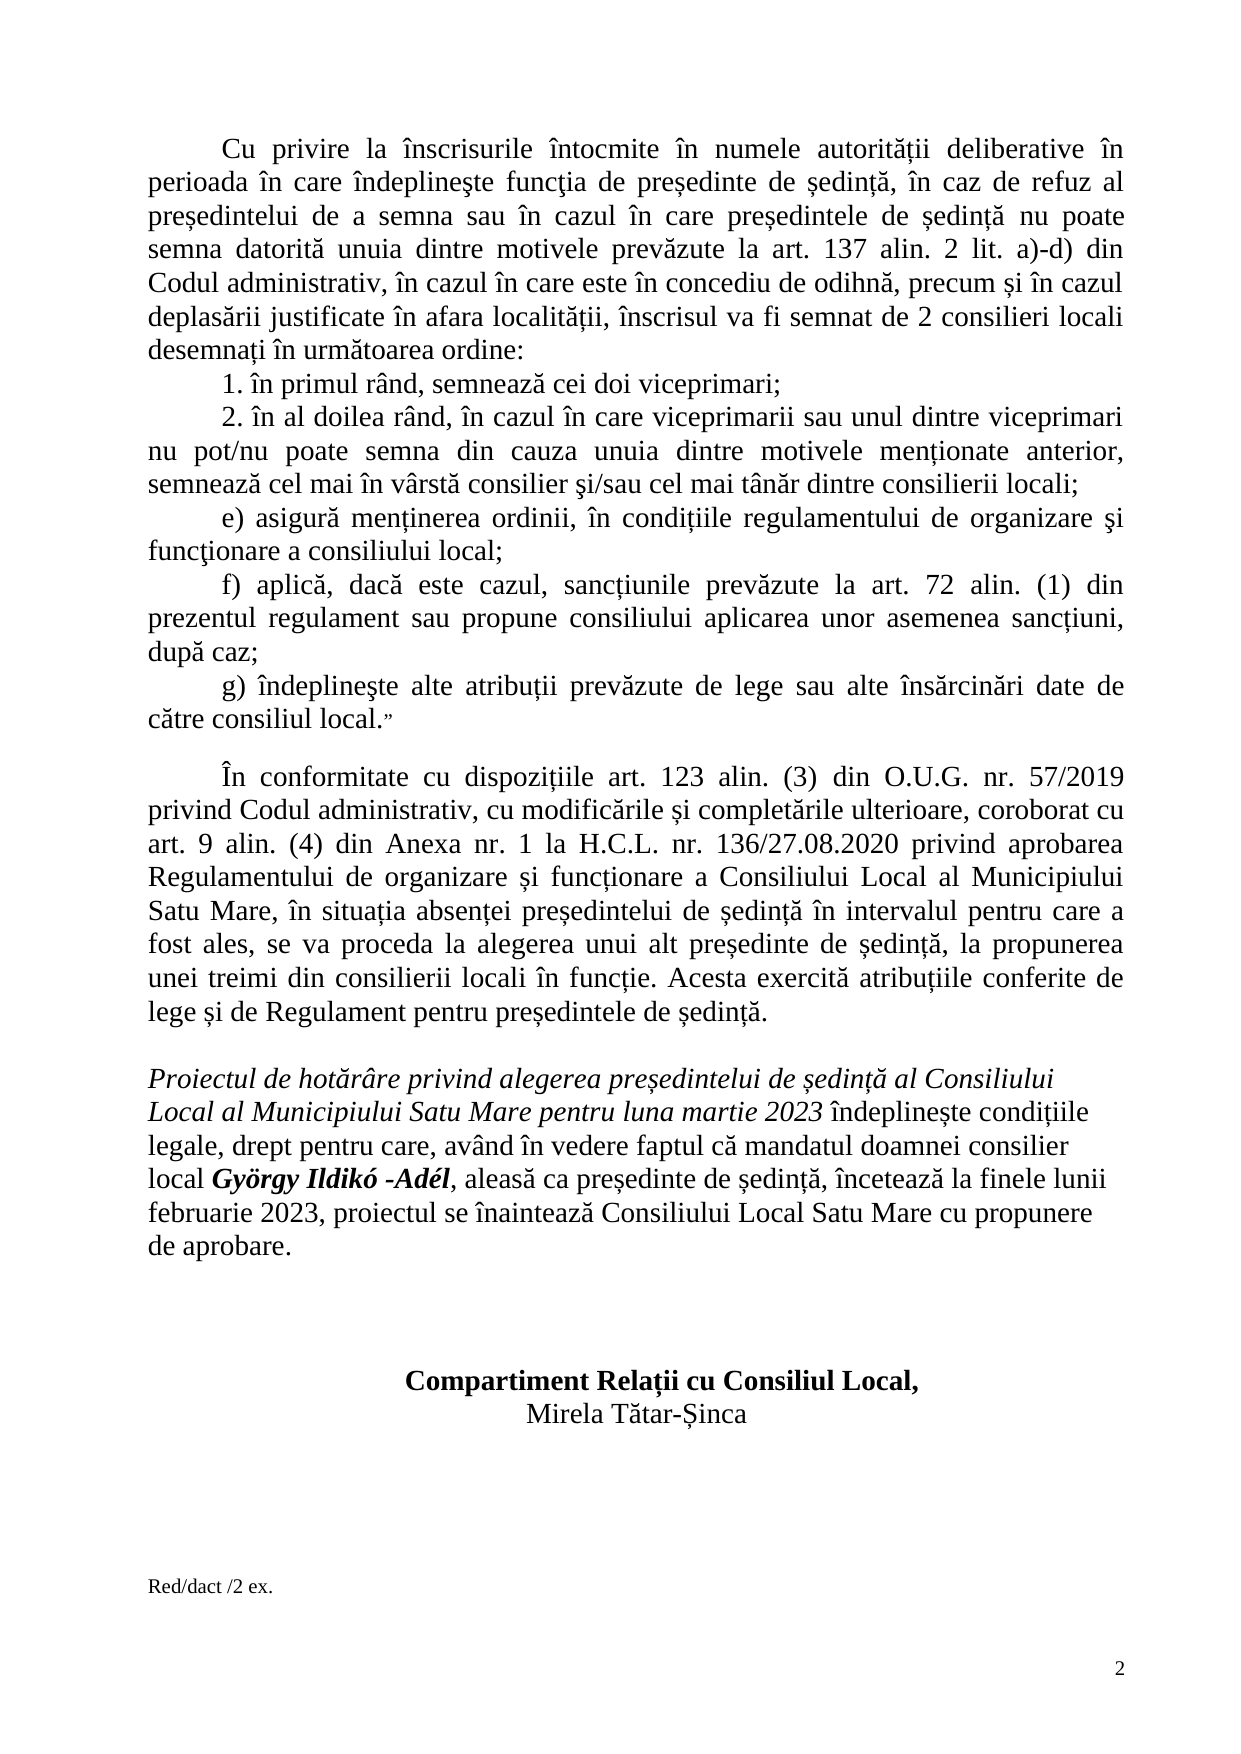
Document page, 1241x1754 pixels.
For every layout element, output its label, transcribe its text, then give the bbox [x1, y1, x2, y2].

text e) asigură menținerea ordinii, în condițiile regulamentului de organizare şi funcţionare a consiliului local; [148, 500, 1125, 567]
text Proiectul de hotărâre privind alegerea președintelui de ședință al Consiliului Local al Municipiului Satu Mare pentru luna martie 2023 îndeplinește condițiile legale, drept pentru care, având în vedere faptul că mandatul doamnei consilier local György Ildikó -Adél, aleasă ca președinte de ședință, încetează la finele lunii februarie 2023, proiectul se înaintează Consiliului Local Satu Mare cu propunere de aprobare. [148, 1061, 1125, 1262]
text g) îndeplineşte alte atribuții prevăzute de lege sau alte însărcinări date de către consiliul local.” [148, 668, 1125, 735]
text Compartiment Relații cu Consiliul Local, [148, 1363, 1125, 1396]
text 1. în primul rând, semnează cei doi viceprimari; [148, 366, 1125, 399]
text Mirela Tătar-Șinca [148, 1396, 1125, 1430]
text Red/dact /2 ex. [148, 1574, 1207, 1598]
list Cu privire la înscrisurile întocmite în numele autorității deliberative în perioada în care îndeplineşte funcţia de președinte de ședință, în caz de refuz al președintelui de a semna sau în cazul în care președintele de ședință nu poate semna datorită unuia dintre motivele prevăzute la art. 137 alin. 2 lit. a)-d) din Codul administrativ, în cazul în care este în concediu de odihnă, precum și în cazul deplasării justificate în afara localității, înscrisul va fi semnat de 2 consilieri locali desemnați în următoarea ordine: [148, 131, 1125, 366]
text În conformitate cu dispozițiile art. 123 alin. (3) din O.U.G. nr. 57/2019 privind Codul administrativ, cu modificările și completările ulterioare, coroborat cu art. 9 alin. (4) din Anexa nr. 1 la H.C.L. nr. 136/27.08.2020 privind aprobarea Regulamentului de organizare și funcționare a Consiliului Local al Municipiului Satu Mare, în situația absenței președintelui de ședință în intervalul pentru care a fost ales, se va proceda la alegerea unui alt președinte de ședință, la propunerea unei treimi din consilierii locali în funcție. Acesta exercită atribuțiile conferite de lege și de Regulament pentru președintele de ședință. [148, 759, 1125, 1027]
text 2. în al doilea rând, în cazul în care viceprimarii sau unul dintre viceprimari nu pot/nu poate semna din cauza unuia dintre motivele menționate anterior, semnează cel mai în vârstă consilier şi/sau cel mai tânăr dintre consilierii locali; [148, 399, 1125, 500]
text f) aplică, dacă este cazul, sancțiunile prevăzute la art. 72 alin. (1) din prezentul regulament sau propune consiliului aplicarea unor asemenea sancțiuni, după caz; [148, 567, 1125, 668]
